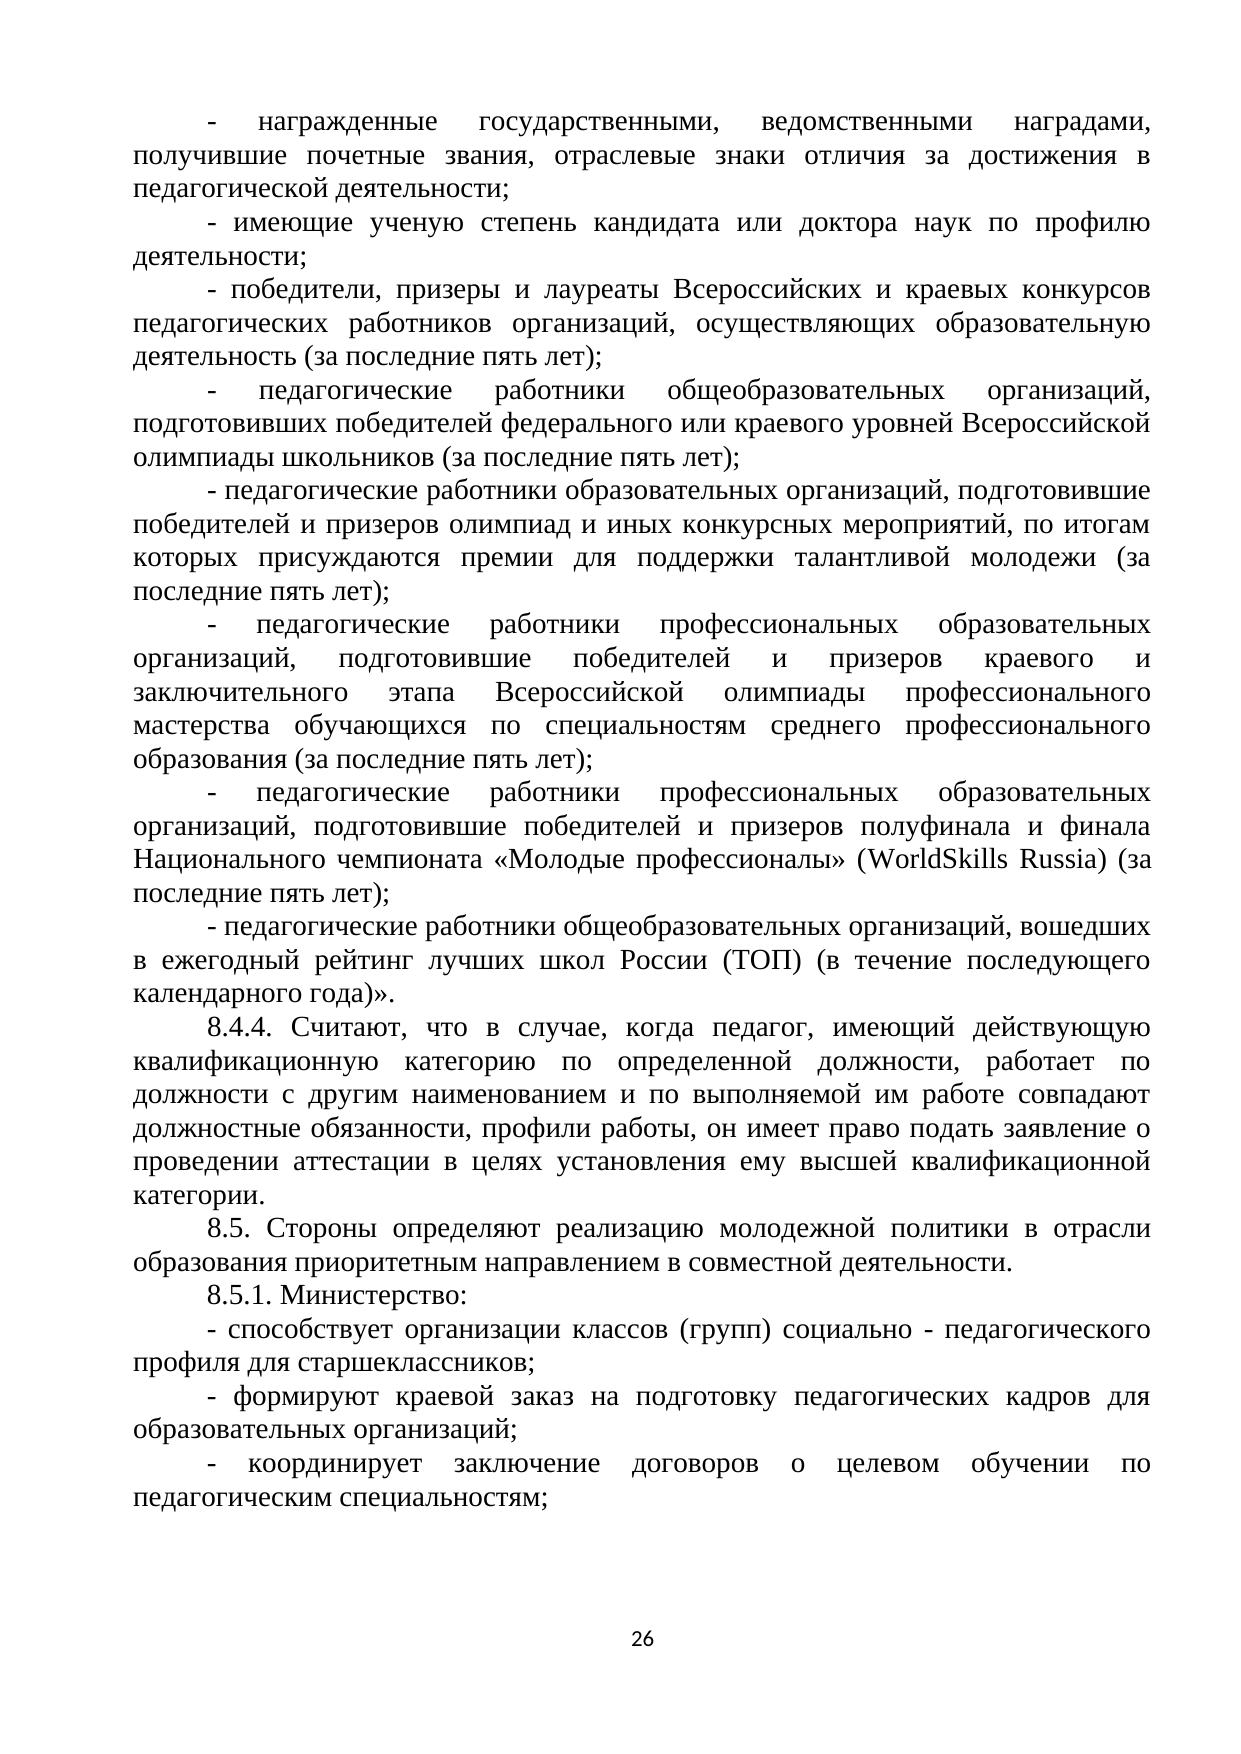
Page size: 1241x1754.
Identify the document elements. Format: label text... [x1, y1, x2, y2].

text - педагогические работники общеобразовательных организаций, вошедших в ежегодный рейтинг лучших школ России (ТОП) (в течение последующего календарного года)». [133, 908, 1152, 1009]
text 8.5.1. Министерство: [133, 1277, 1152, 1311]
text - имеющие ученую степень кандидата или доктора наук по профилю деятельности; [133, 204, 1152, 271]
text - педагогические работники общеобразовательных организаций, подготовивших победителей федерального или краевого уровней Всероссийской олимпиады школьников (за последние пять лет); [133, 372, 1152, 472]
text - педагогические работники профессиональных образовательных организаций, подготовившие победителей и призеров полуфинала и финала Национального чемпионата «Молодые профессионалы» (WorldSkills Russia) (за последние пять лет); [133, 774, 1152, 908]
text - награжденные государственными, ведомственными наградами, получившие почетные звания, отраслевые знаки отличия за достижения в педагогической деятельности; [133, 103, 1152, 204]
text - победители, призеры и лауреаты Всероссийских и краевых конкурсов педагогических работников организаций, осуществляющих образовательную деятельность (за последние пять лет); [133, 271, 1152, 372]
text - педагогические работники образовательных организаций, подготовившие победителей и призеров олимпиад и иных конкурсных мероприятий, по итогам которых присуждаются премии для поддержки талантливой молодежи (за последние пять лет); [133, 472, 1152, 607]
text - формируют краевой заказ на подготовку педагогических кадров для образовательных организаций; [133, 1378, 1152, 1445]
text - педагогические работники профессиональных образовательных организаций, подготовившие победителей и призеров краевого и заключительного этапа Всероссийской олимпиады профессионального мастерства обучающихся по специальностям среднего профессионального образования (за последние пять лет); [133, 607, 1152, 774]
text 8.5. Стороны определяют реализацию молодежной политики в отрасли образования приоритетным направлением в совместной деятельности. [133, 1210, 1152, 1277]
text - способствует организации классов (групп) социально - педагогического профиля для старшеклассников; [133, 1311, 1152, 1378]
text - координирует заключение договоров о целевом обучении по педагогическим специальностям; [133, 1445, 1152, 1512]
text 8.4.4. Считают, что в случае, когда педагог, имеющий действующую квалификационную категорию по определенной должности, работает по должности с другим наименованием и по выполняемой им работе совпадают должностные обязанности, профили работы, он имеет право подать заявление о проведении аттестации в целях установления ему высшей квалификационной категории. [133, 1009, 1152, 1210]
